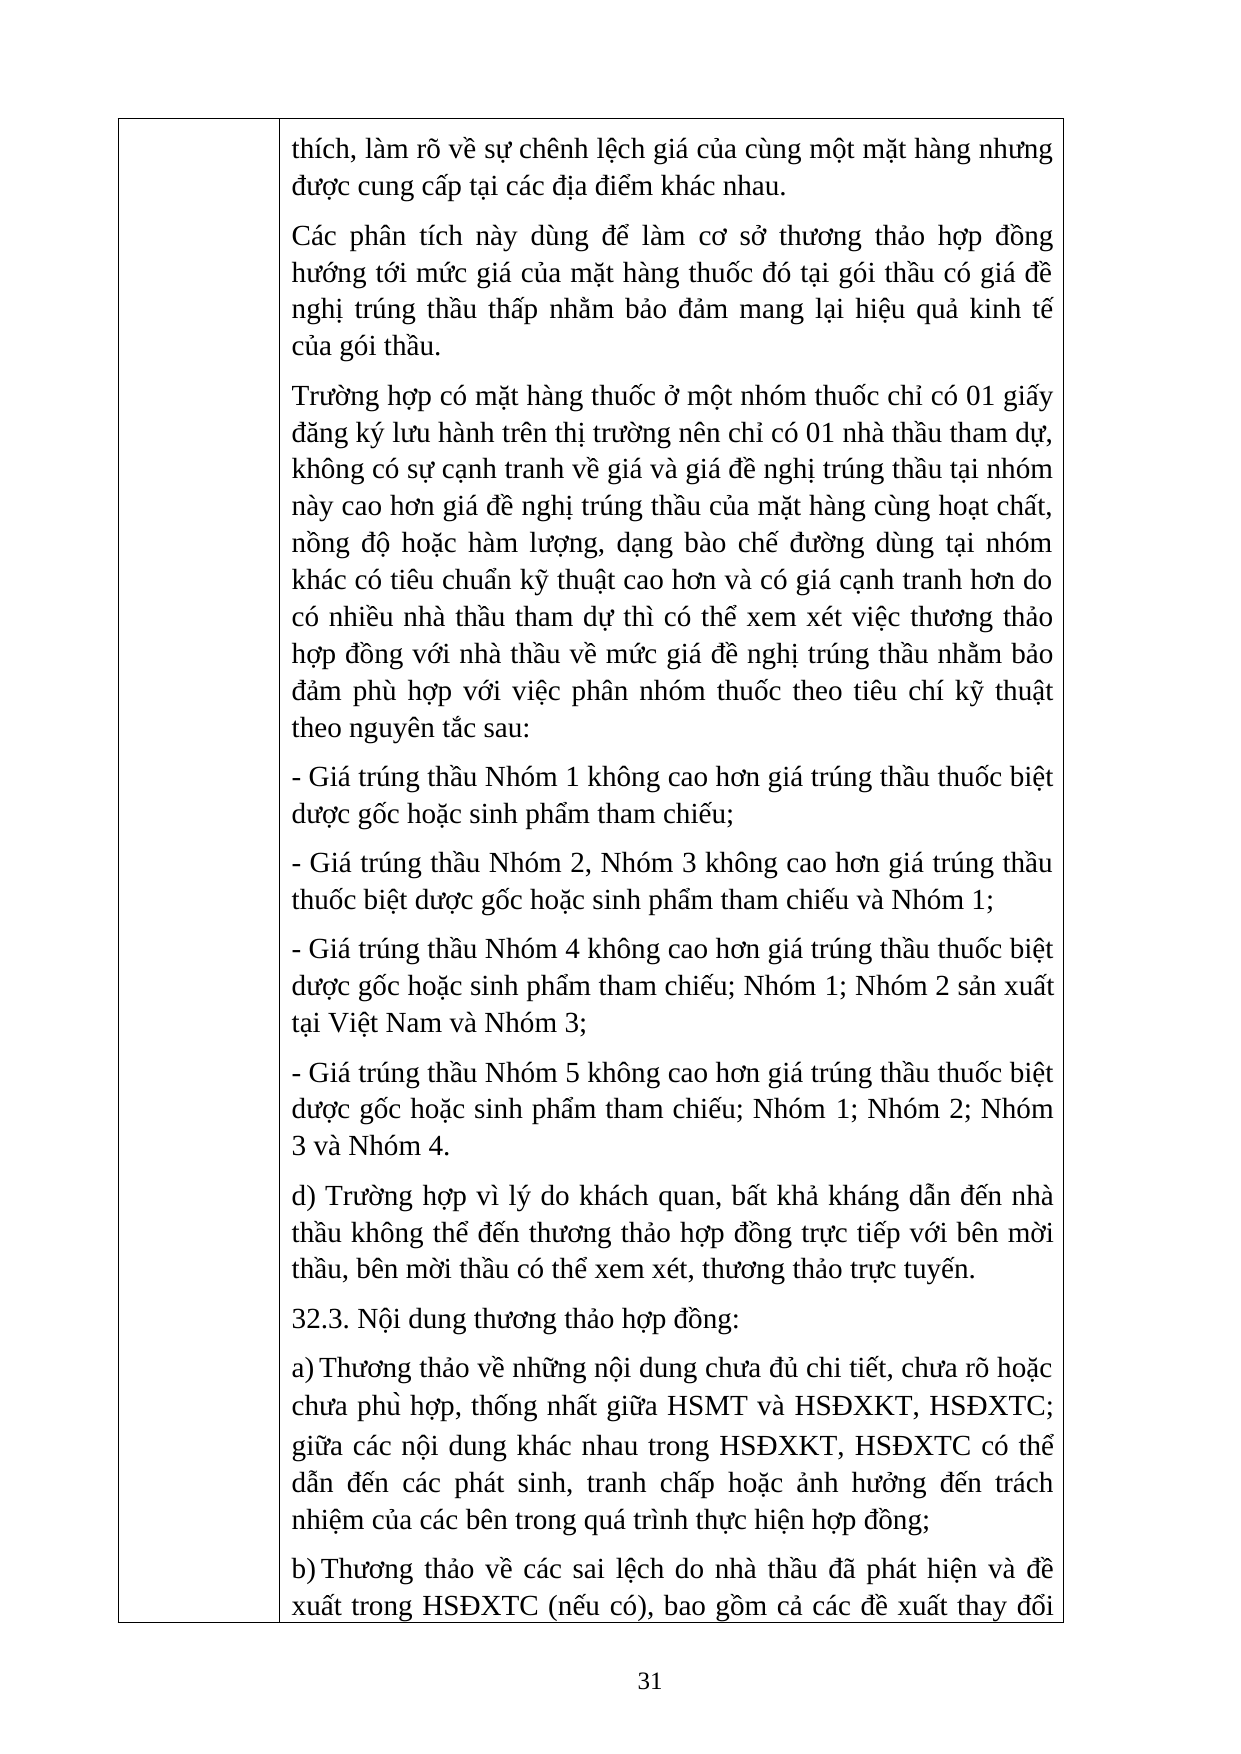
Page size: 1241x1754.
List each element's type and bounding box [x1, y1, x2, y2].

table_cell [119, 119, 279, 1622]
table_cell [280, 119, 1063, 1622]
